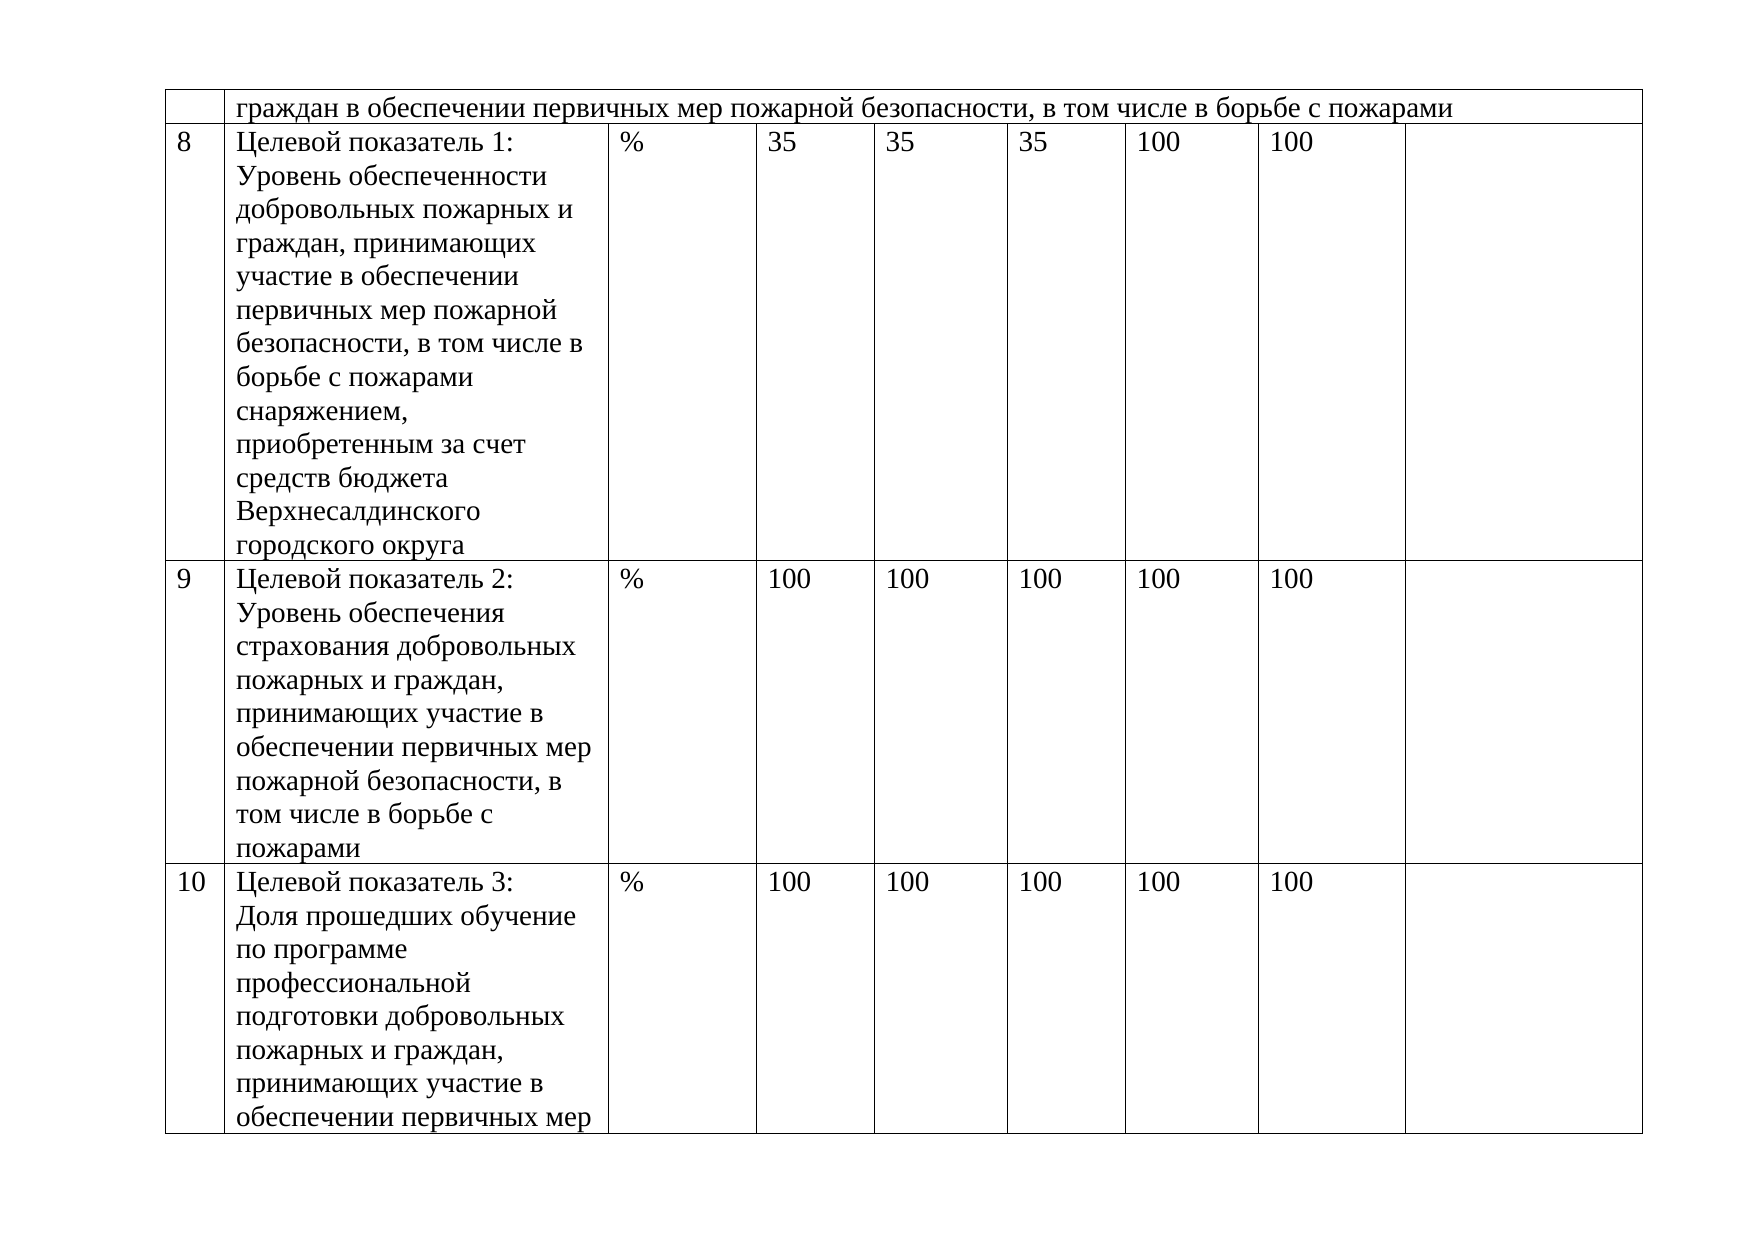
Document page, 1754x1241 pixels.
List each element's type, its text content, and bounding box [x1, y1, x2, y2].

table_cell 100 [1126, 864, 1258, 1133]
table_cell [1406, 124, 1642, 560]
table_cell 100 [875, 561, 1007, 863]
table_cell 8 [166, 124, 224, 560]
table_cell % [609, 864, 756, 1133]
table_cell 100 [1259, 561, 1405, 863]
table_cell 100 [1126, 124, 1258, 560]
table_cell 35 [875, 124, 1007, 560]
table_cell 35 [1008, 124, 1125, 560]
table_cell 100 [1126, 561, 1258, 863]
table_cell 100 [757, 864, 874, 1133]
table_cell Целевой показатель 1: Уровень обеспеченности добровольных пожарных и граждан, принимающих участие в обеспечении первичных мер пожарной безопасности, в том числе в борьбе с пожарами снаряжением, приобретенным за счет средств бюджета Верхнесалдинского городского округа [225, 124, 608, 560]
table_cell 100 [1008, 864, 1125, 1133]
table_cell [225, 90, 1642, 123]
table_cell 7 [166, 90, 224, 123]
table_cell 100 [1259, 124, 1405, 560]
table_cell 9 [166, 561, 224, 863]
table_cell 100 [1008, 561, 1125, 863]
table_cell % [609, 561, 756, 863]
table_cell [1406, 864, 1642, 1133]
table_cell % [609, 124, 756, 560]
table_cell 100 [1259, 864, 1405, 1133]
table_cell 35 [757, 124, 874, 560]
table_cell Целевой показатель 2: Уровень обеспечения страхования добровольных пожарных и граждан, принимающих участие в обеспечении первичных мер пожарной безопасности, в том числе в борьбе с пожарами [225, 561, 608, 863]
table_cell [225, 864, 608, 1133]
table_cell 10 [166, 864, 224, 1133]
table_cell [1406, 561, 1642, 863]
table_cell 100 [875, 864, 1007, 1133]
table_cell 100 [757, 561, 874, 863]
